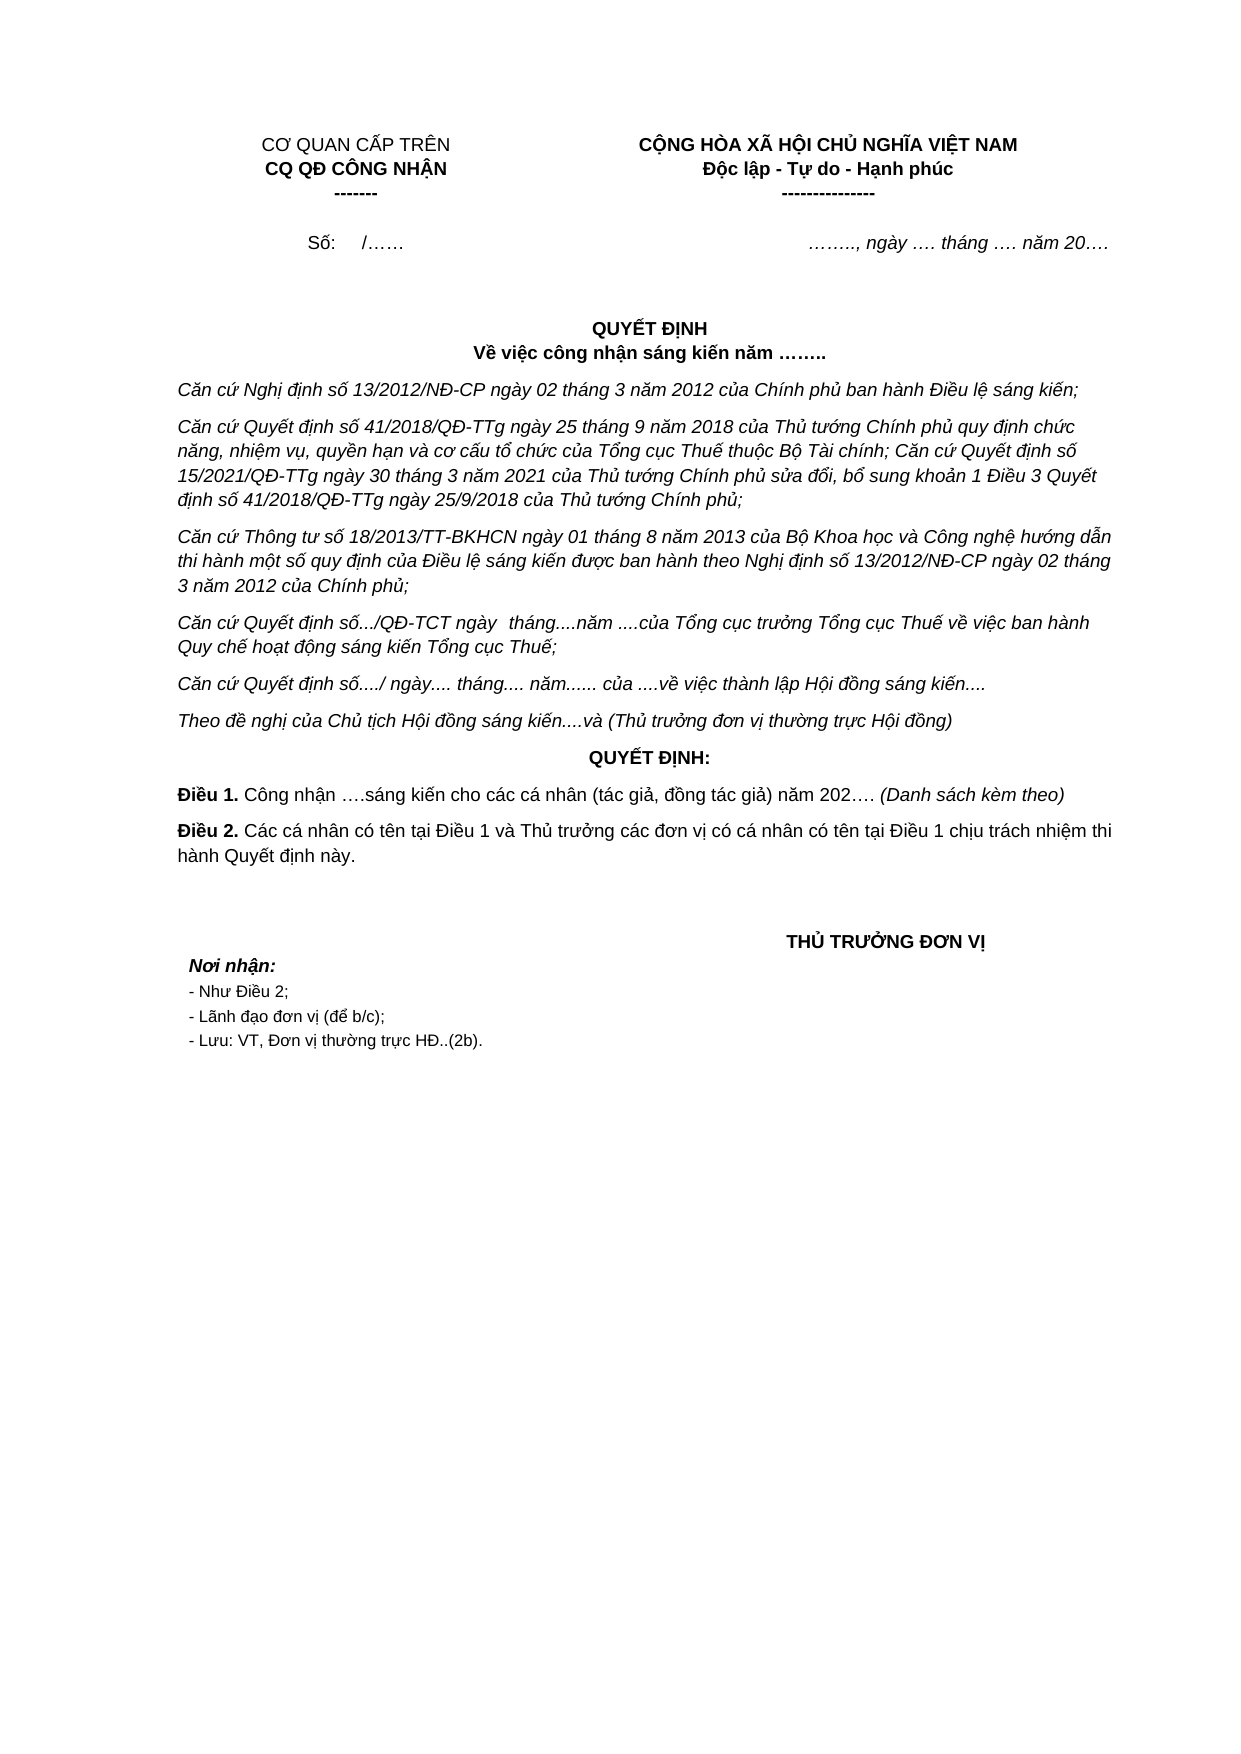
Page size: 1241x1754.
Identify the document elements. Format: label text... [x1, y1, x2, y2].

text Theo đề nghị của Chủ tịch Hội đồng sáng kiến....và (Thủ trưởng đơn vị thường trực Hội đồng) [177, 707, 1122, 731]
text Căn cứ Quyết định số 41/2018/QĐ-TTg ngày 25 tháng 9 năm 2018 của Thủ tướng Chính phủ quy định chức năng, nhiệm vụ, quyền hạn và cơ cấu tổ chức của Tổng cục Thuế thuộc Bộ Tài chính; Căn cứ Quyết định số 15/2021/QĐ-TTg ngày 30 tháng 3 năm 2021 của Thủ tướng Chính phủ sửa đổi, bổ sung khoản 1 Điều 3 Quyết định số 41/2018/QĐ-TTg ngày 25/9/2018 của Thủ tướng Chính phủ; [177, 413, 1122, 511]
text Căn cứ Thông tư số 18/2013/TT-BKHCN ngày 01 tháng 8 năm 2013 của Bộ Khoa học và Công nghệ hướng dẫn thi hành một số quy định của Điều lệ sáng kiến được ban hành theo Nghị định số 13/2012/NĐ-CP ngày 02 tháng 3 năm 2012 của Chính phủ; [177, 523, 1122, 596]
table_header CƠ QUAN CẤP TRÊN CQ QĐ CÔNG NHẬN ------- [177, 118, 534, 216]
table_header CỘNG HÒA XÃ HỘI CHỦ NGHĨA VIỆT NAM Độc lập - Tự do - Hạnh phúc --------------- [534, 118, 1122, 216]
table_cell Số: /…… [177, 216, 534, 266]
table_cell …….., ngày …. tháng …. năm 20…. [534, 216, 1122, 266]
text Về việc công nhận sáng kiến năm …….. [177, 339, 1122, 364]
table_header Nơi nhận: - Như Điều 2; - Lãnh đạo đơn vị (để b/c); - Lưu: VT, Đơn vị thường trực HĐ..(2b). [177, 916, 649, 1062]
text Điều 1. Công nhận ….sáng kiến cho các cá nhân (tác giả, đồng tác giả) năm 202…. (Danh sách kèm theo) [177, 781, 1122, 805]
text QUYẾT ĐỊNH [177, 315, 1122, 339]
text Căn cứ Quyết định số..../ ngày.... tháng.... năm...... của ....về việc thành lập Hội đồng sáng kiến.... [177, 670, 1122, 694]
table_header THỦ TRƯỞNG ĐƠN VỊ [650, 916, 1122, 1062]
text Căn cứ Quyết định số.../QĐ-TCT ngày tháng....năm ....của Tổng cục trưởng Tổng cục Thuế về việc ban hành Quy chế hoạt động sáng kiến Tổng cục Thuế; [177, 609, 1122, 657]
text Căn cứ Nghị định số 13/2012/NĐ-CP ngày 02 tháng 3 năm 2012 của Chính phủ ban hành Điều lệ sáng kiến; [177, 376, 1122, 401]
text Điều 2. Các cá nhân có tên tại Điều 1 và Thủ trưởng các đơn vị có cá nhân có tên tại Điều 1 chịu trách nhiệm thi hành Quyết định này. [177, 817, 1122, 866]
text QUYẾT ĐỊNH: [177, 744, 1122, 768]
